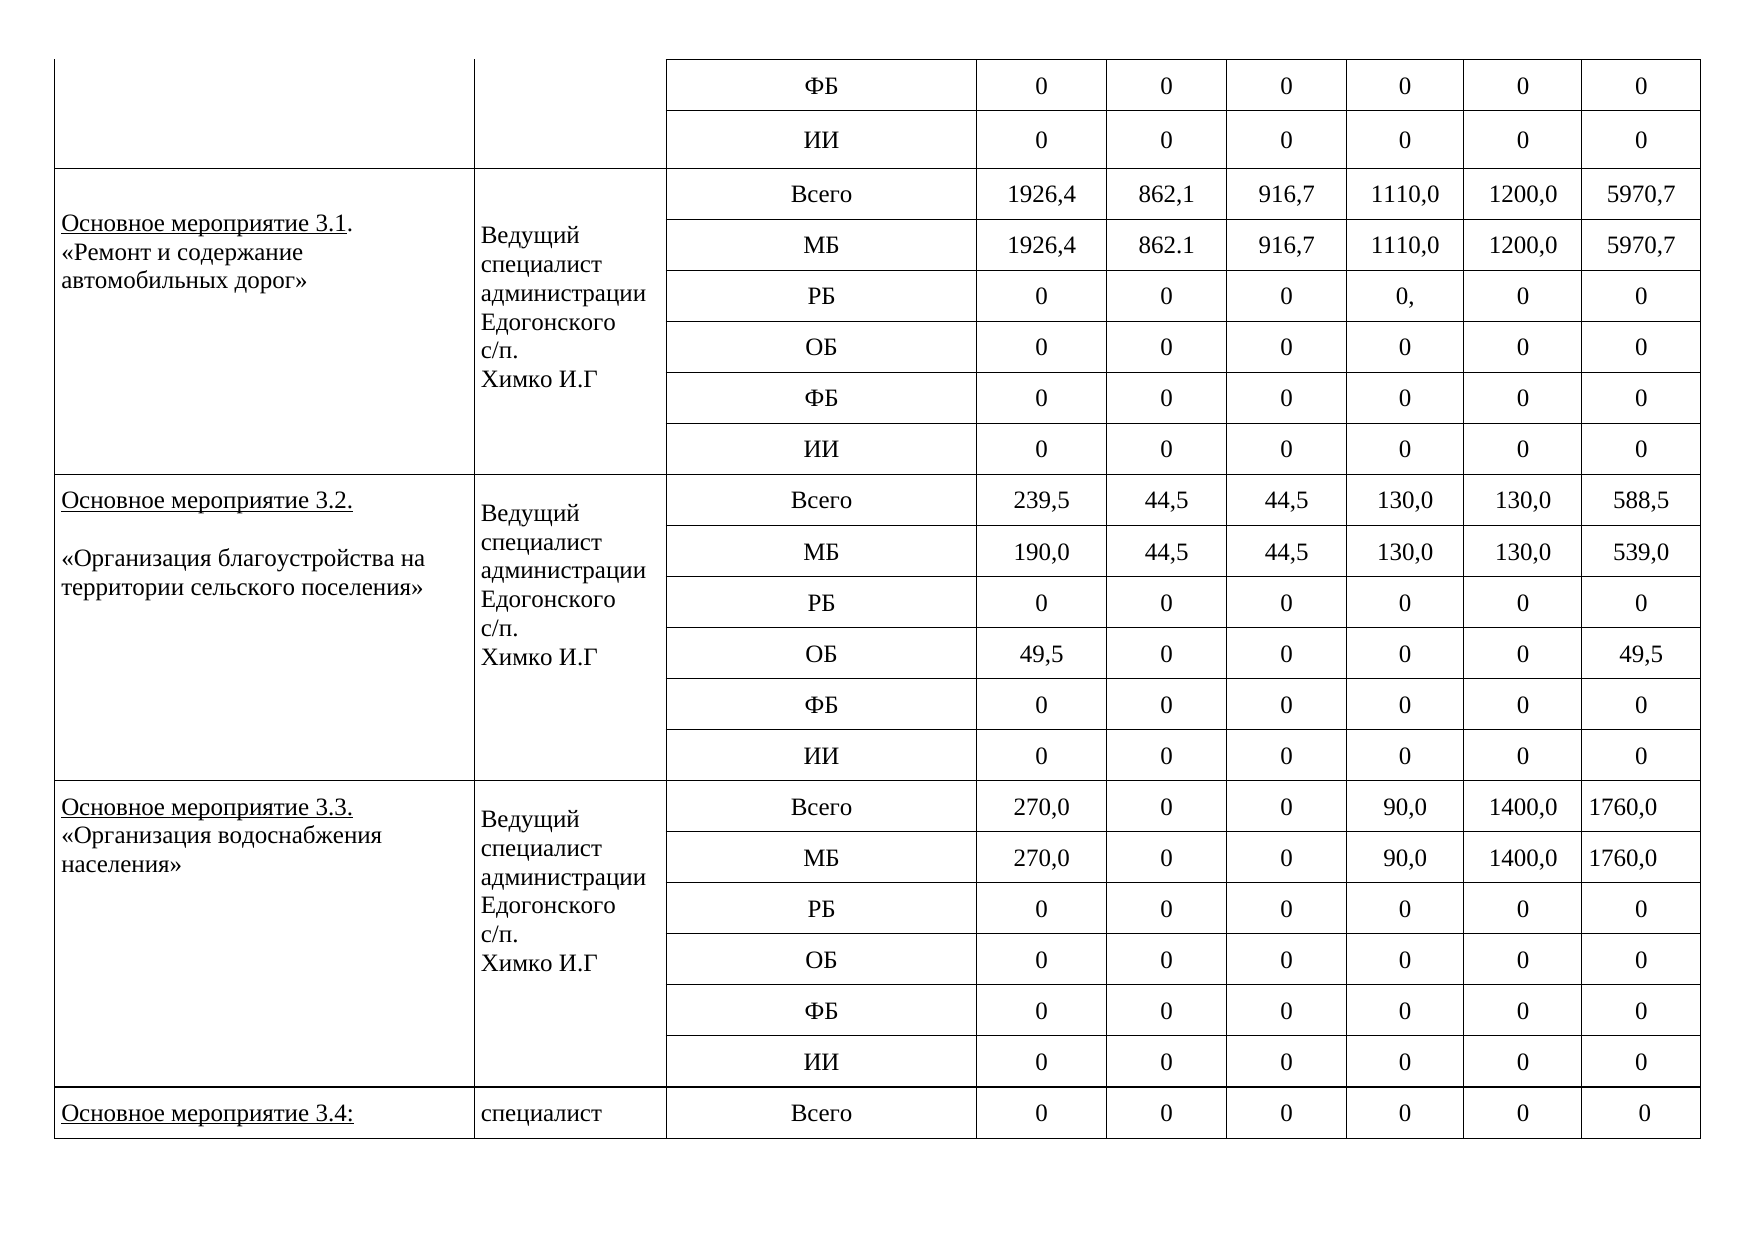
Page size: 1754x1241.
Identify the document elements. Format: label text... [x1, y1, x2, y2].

table_cell 0 [1582, 322, 1700, 372]
table_cell 0 [977, 424, 1106, 474]
table_cell 0 [1107, 60, 1226, 110]
table_cell 0 [1464, 271, 1581, 321]
table_cell 0 [1107, 679, 1226, 729]
table_cell 0 [1347, 730, 1463, 780]
table_cell Ведущий специалист администрации Едогонского с/п. Химко И.Г [475, 781, 666, 1086]
table_cell 1200,0 [1464, 169, 1581, 219]
table_cell 44,5 [1227, 526, 1346, 576]
table_cell 0 [1582, 60, 1700, 110]
table_cell 0 [1582, 730, 1700, 780]
table_cell ИИ [667, 1036, 976, 1086]
table_cell 49,5 [1582, 628, 1700, 678]
table_cell 1760,0 [1582, 832, 1700, 882]
table_cell 0 [1347, 883, 1463, 933]
table_cell 44,5 [1107, 475, 1226, 525]
table_cell 0 [1227, 985, 1346, 1035]
table_cell 0 [1227, 832, 1346, 882]
table_cell 0 [977, 577, 1106, 627]
table_cell Всего [667, 781, 976, 831]
table_cell 539,0 [1582, 526, 1700, 576]
table_cell ИИ [667, 111, 976, 168]
table_cell 0 [977, 1036, 1106, 1086]
table_cell Всего [667, 1088, 976, 1137]
table_cell 0 [1107, 271, 1226, 321]
table_cell 0 [1347, 1088, 1463, 1137]
table_cell ОБ [667, 934, 976, 984]
table_cell 130,0 [1464, 526, 1581, 576]
table_cell ФБ [667, 985, 976, 1035]
table_cell 0 [1347, 934, 1463, 984]
table_cell 0 [1464, 1088, 1581, 1137]
table_cell 0 [1107, 111, 1226, 168]
table_cell 0 [1582, 985, 1700, 1035]
table_cell Основное мероприятие 3.2. «Организация благоустройства на территории сельского поселения» [55, 475, 474, 780]
table_cell 0 [1582, 1088, 1700, 1137]
table_cell ИИ [667, 730, 976, 780]
table_cell 0 [1347, 111, 1463, 168]
table_cell 5970,7 [1582, 169, 1700, 219]
table_cell 90,0 [1347, 781, 1463, 831]
table_cell Основное мероприятие 3.1. «Ремонт и содержание автомобильных дорог» [55, 169, 474, 474]
table_cell 0 [1582, 934, 1700, 984]
table_cell 0 [1347, 60, 1463, 110]
table_cell 0 [1227, 60, 1346, 110]
table_cell 1400,0 [1464, 832, 1581, 882]
table_cell 0 [1107, 985, 1226, 1035]
table_cell 0 [977, 322, 1106, 372]
table_cell 0 [1464, 883, 1581, 933]
table_cell 0 [1227, 577, 1346, 627]
table_cell 0 [977, 1088, 1106, 1137]
table_cell 0 [977, 934, 1106, 984]
table_cell 0 [1347, 577, 1463, 627]
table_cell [55, 1088, 474, 1137]
table_cell 0 [1227, 111, 1346, 168]
table_cell 0 [1227, 883, 1346, 933]
table_cell 0 [1582, 111, 1700, 168]
table_cell 0 [977, 985, 1106, 1035]
table_cell 0 [1464, 373, 1581, 423]
table_cell 0 [1227, 730, 1346, 780]
table_cell 49,5 [977, 628, 1106, 678]
table_cell 0 [1582, 271, 1700, 321]
table_cell Ведущий специалист администрации Едогонского с/п. Химко И.Г [475, 475, 666, 780]
table_cell 0 [1347, 628, 1463, 678]
table_cell 0 [1227, 1088, 1346, 1137]
table_cell 0 [1107, 577, 1226, 627]
table_cell 130,0 [1347, 526, 1463, 576]
table_cell 0 [1464, 628, 1581, 678]
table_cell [475, 1088, 666, 1137]
table_cell 0 [1107, 1088, 1226, 1137]
table_cell 0 [1107, 883, 1226, 933]
table_cell 0 [1582, 1036, 1700, 1086]
table_cell ФБ [667, 60, 976, 110]
table_cell 0 [1347, 985, 1463, 1035]
table_cell МБ [667, 526, 976, 576]
table_cell Основное мероприятие 3.3. «Организация водоснабжения населения» [55, 781, 474, 1086]
table_cell Всего [667, 475, 976, 525]
table_cell МБ [667, 220, 976, 270]
table_cell 0 [1107, 322, 1226, 372]
table_cell 0 [1347, 424, 1463, 474]
table_cell 0 [1464, 577, 1581, 627]
table_cell 0 [1227, 679, 1346, 729]
table_cell 44,5 [1107, 526, 1226, 576]
table_cell 0 [977, 883, 1106, 933]
table_cell 0 [1227, 373, 1346, 423]
table_cell 0 [1107, 628, 1226, 678]
table_cell 0 [977, 60, 1106, 110]
table_cell 588,5 [1582, 475, 1700, 525]
table_cell 0 [1582, 883, 1700, 933]
table_cell 0 [1582, 679, 1700, 729]
table_cell Всего [667, 169, 976, 219]
table_cell 239,5 [977, 475, 1106, 525]
table_cell 0 [1107, 832, 1226, 882]
table_cell 0 [1464, 111, 1581, 168]
table_cell ОБ [667, 322, 976, 372]
table_cell 0 [977, 730, 1106, 780]
table_cell 0 [977, 271, 1106, 321]
table_cell 1400,0 [1464, 781, 1581, 831]
table_cell 0 [1107, 373, 1226, 423]
table_cell 0 [1582, 424, 1700, 474]
table_cell 862,1 [1107, 169, 1226, 219]
table_cell РБ [667, 883, 976, 933]
table_cell 0 [1107, 730, 1226, 780]
table_cell 916,7 [1227, 169, 1346, 219]
table_cell 90,0 [1347, 832, 1463, 882]
table_cell 0, [1347, 271, 1463, 321]
table_cell 0 [1227, 424, 1346, 474]
table_cell 0 [1464, 679, 1581, 729]
table_cell 0 [1107, 781, 1226, 831]
table_cell 0 [1464, 322, 1581, 372]
table_cell 1110,0 [1347, 220, 1463, 270]
table_cell 190,0 [977, 526, 1106, 576]
table_cell 0 [1464, 60, 1581, 110]
table_cell 0 [977, 111, 1106, 168]
table_cell 0 [1464, 730, 1581, 780]
table_cell 0 [1582, 577, 1700, 627]
table_cell 1926,4 [977, 169, 1106, 219]
table_cell ФБ [667, 373, 976, 423]
table_cell 5970,7 [1582, 220, 1700, 270]
table_cell ФБ [667, 679, 976, 729]
table_cell 44,5 [1227, 475, 1346, 525]
table_cell 0 [1227, 934, 1346, 984]
table_cell 130,0 [1464, 475, 1581, 525]
table_cell 1110,0 [1347, 169, 1463, 219]
table_cell 0 [1347, 1036, 1463, 1086]
table_cell 0 [1107, 934, 1226, 984]
table_cell ОБ [667, 628, 976, 678]
table_cell 1760,0 [1582, 781, 1700, 831]
table_cell 0 [1227, 322, 1346, 372]
table_cell 0 [1582, 373, 1700, 423]
table_cell 0 [1227, 271, 1346, 321]
table_cell 1926,4 [977, 220, 1106, 270]
table_cell 0 [1464, 934, 1581, 984]
table_cell 0 [1464, 985, 1581, 1035]
table_cell РБ [667, 271, 976, 321]
table_cell 0 [1347, 373, 1463, 423]
table_cell 916,7 [1227, 220, 1346, 270]
table_cell 0 [1227, 628, 1346, 678]
table_cell 862.1 [1107, 220, 1226, 270]
table_cell 0 [1347, 679, 1463, 729]
table_cell 0 [1347, 322, 1463, 372]
table_cell 0 [1107, 424, 1226, 474]
table_cell МБ [667, 832, 976, 882]
table_cell 0 [977, 373, 1106, 423]
table_cell 130,0 [1347, 475, 1463, 525]
table_cell 0 [1464, 424, 1581, 474]
table_cell 1200,0 [1464, 220, 1581, 270]
table_cell 0 [977, 679, 1106, 729]
table_cell 0 [1227, 781, 1346, 831]
table_cell ИИ [667, 424, 976, 474]
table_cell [475, 169, 666, 474]
table_cell РБ [667, 577, 976, 627]
table_cell 0 [1464, 1036, 1581, 1086]
table_cell 0 [1107, 1036, 1226, 1086]
table_cell 270,0 [977, 832, 1106, 882]
table_cell 270,0 [977, 781, 1106, 831]
table_cell 0 [1227, 1036, 1346, 1086]
